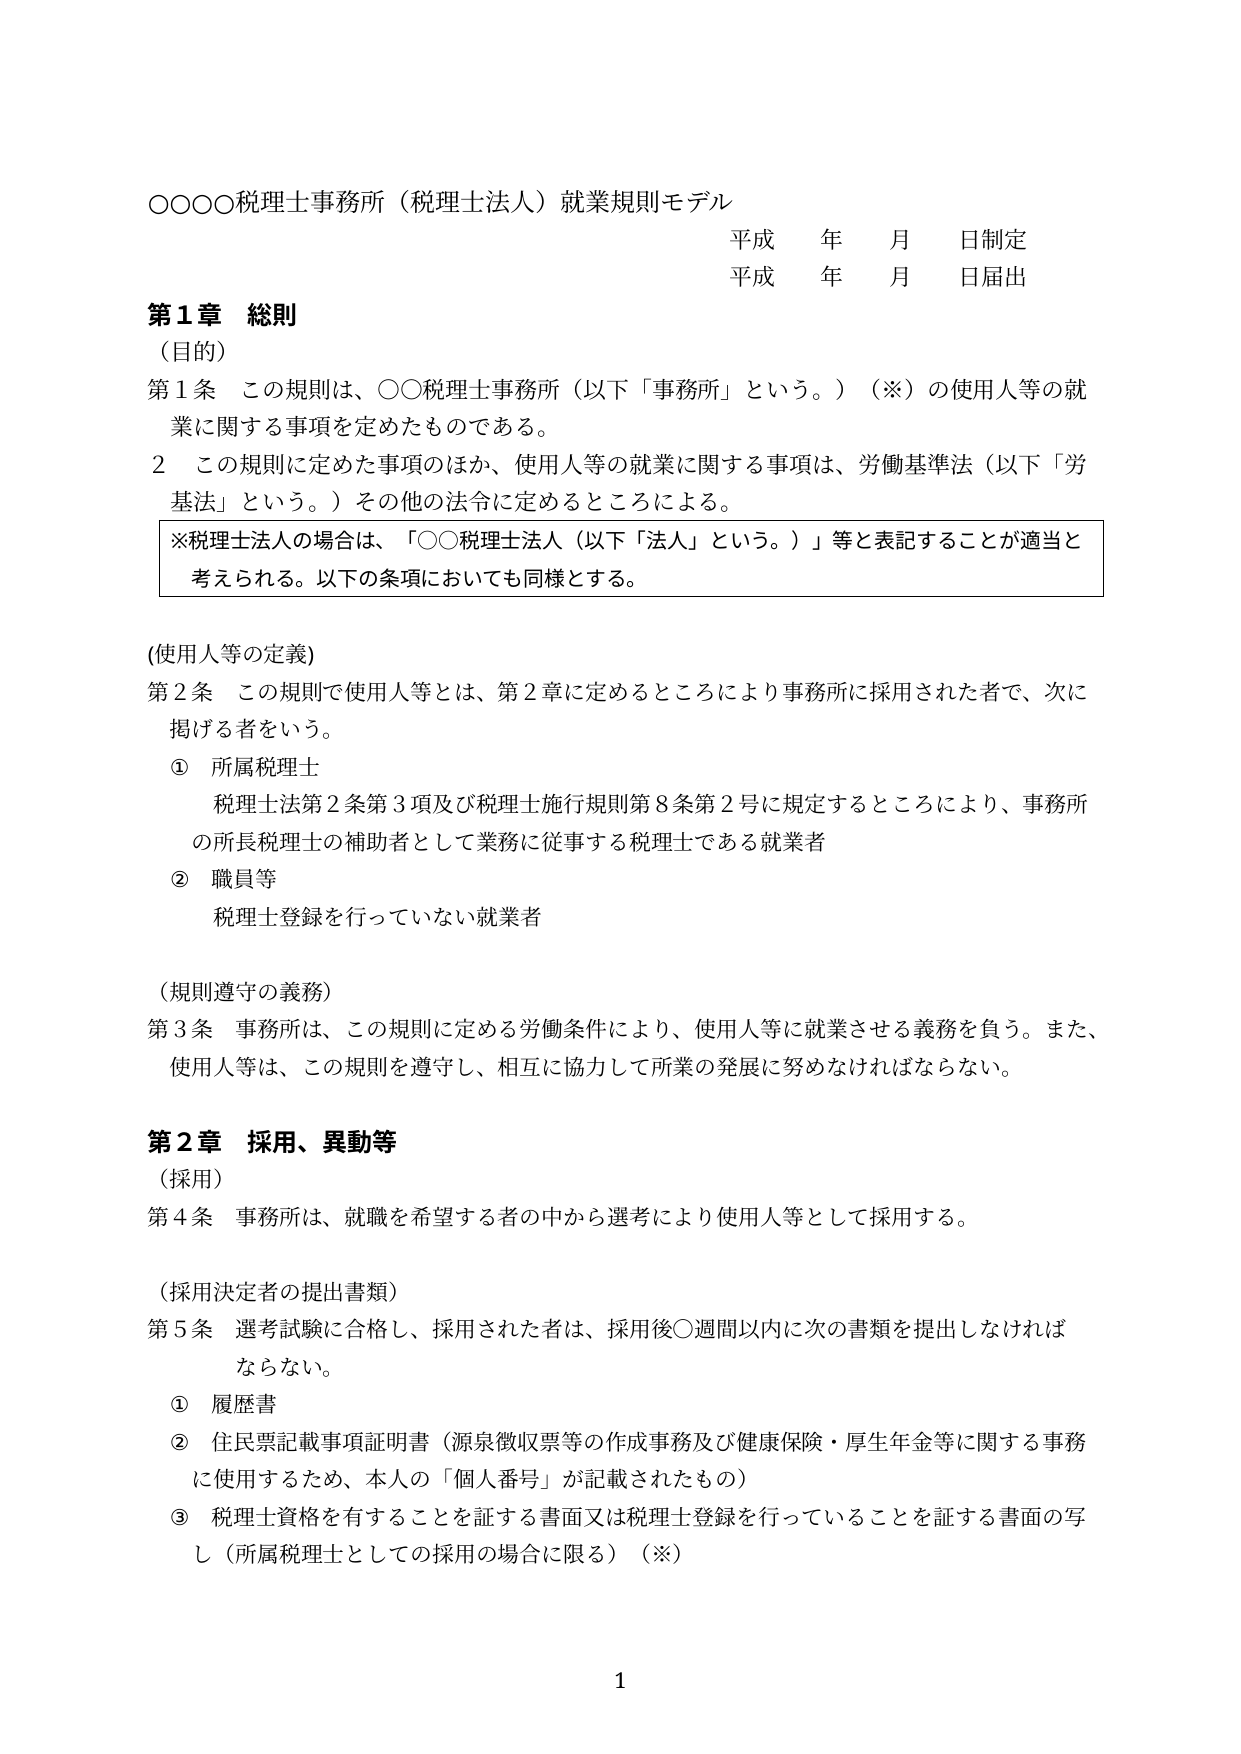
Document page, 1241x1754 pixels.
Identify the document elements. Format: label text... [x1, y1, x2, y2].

text (使用人等の定義) [148, 634, 1092, 672]
text ○○○○税理士事務所（税理士法人）就業規則モデル [148, 182, 1092, 220]
text （目的） [148, 332, 1092, 370]
text 第５条 選考試験に合格し、採用された者は、採用後○週間以内に次の書類を提出しなければ ならない。 [148, 1309, 1092, 1384]
text ③ 税理士資格を有することを証する書面又は税理士登録を行っていることを証する書面の写し（所属税理士としての採用の場合に限る）（※） [169, 1497, 1092, 1572]
text 第２章 採用、異動等 [148, 1122, 1092, 1159]
table_header ※税理士法人の場合は、「○○税理士法人（以下「法人」という。）」等と表記することが適当と考えられる。以下の条項においても同様とする。 [160, 521, 1103, 596]
text 第１章 総則 [148, 295, 1092, 332]
text ② 住民票記載事項証明書（源泉徴収票等の作成事務及び健康保険・厚生年金等に関する事務に使用するため、本人の「個人番号」が記載されたもの） [169, 1422, 1092, 1497]
text ① 履歴書 [148, 1384, 1092, 1422]
text ① 所属税理士 [169, 747, 1092, 784]
text 税理士登録を行っていない就業者 [148, 897, 1092, 934]
text ２ この規則に定めた事項のほか、使用人等の就業に関する事項は、労働基準法（以下「労基法」という。）その他の法令に定めるところによる。 [148, 445, 1092, 520]
text 第２条 この規則で使用人等とは、第２章に定めるところにより事務所に採用された者で、次に掲げる者をいう。 [148, 672, 1092, 747]
text （採用決定者の提出書類） [148, 1272, 1092, 1309]
text ② 職員等 [148, 859, 1092, 897]
text 第３条 事務所は、この規則に定める労働条件により、使用人等に就業させる義務を負う。また、使用人等は、この規則を遵守し、相互に協力して所業の発展に努めなければならない。 [148, 1009, 1092, 1084]
text （規則遵守の義務） [148, 972, 1092, 1009]
text （採用） [148, 1159, 1092, 1197]
text 第１条 この規則は、○○税理士事務所（以下「事務所」という。）（※）の使用人等の就業に関する事項を定めたものである。 [148, 370, 1092, 445]
text 第４条 事務所は、就職を希望する者の中から選考により使用人等として採用する。 [148, 1197, 1092, 1234]
text 税理士法第２条第３項及び税理士施行規則第８条第２号に規定するところにより、事務所の所長税理士の補助者として業務に従事する税理士である就業者 [191, 784, 1092, 859]
text 平成 年 月 日届出 [729, 257, 1092, 295]
text 平成 年 月 日制定 [729, 220, 1092, 257]
